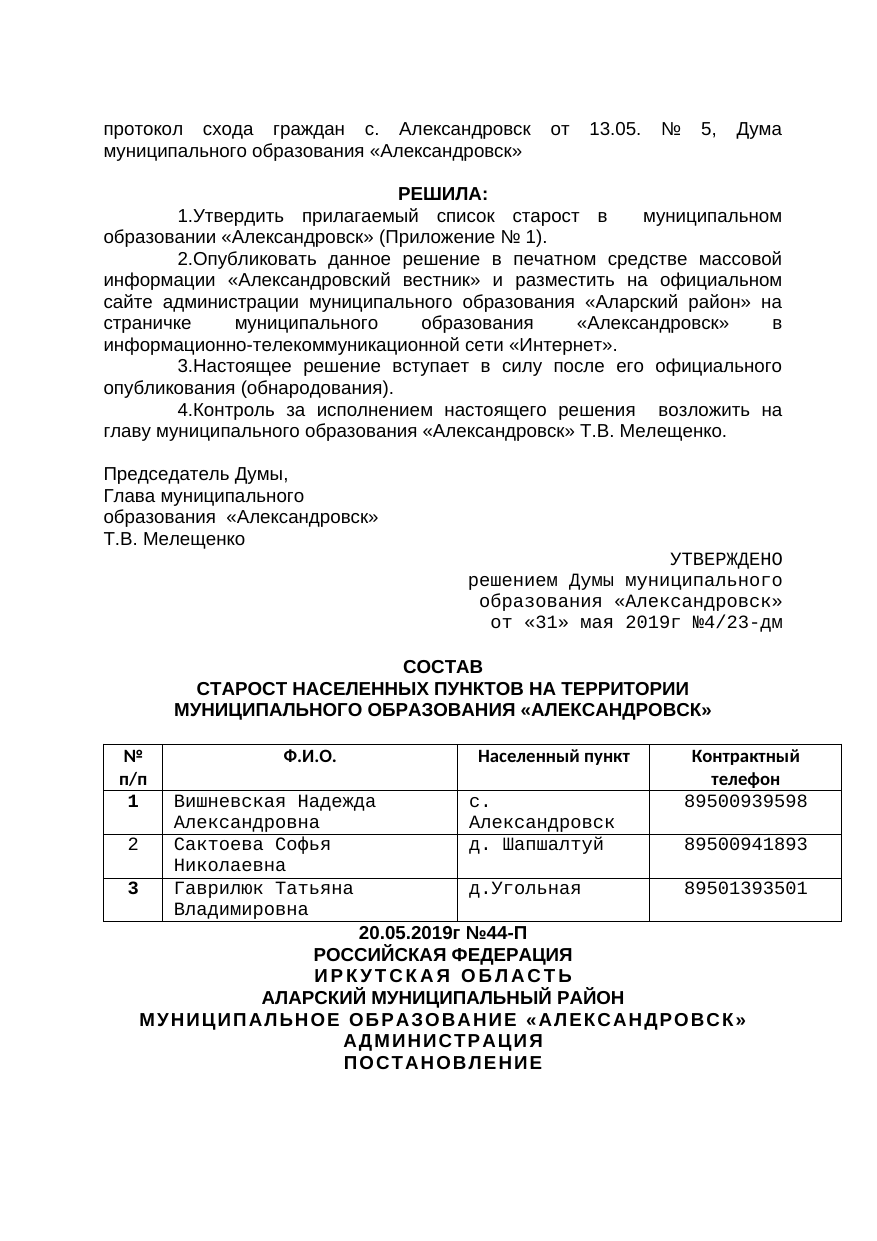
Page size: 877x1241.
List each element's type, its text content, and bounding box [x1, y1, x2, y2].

table_cell 2 [104, 835, 162, 877]
table_cell Сактоева Софья Николаевна [163, 835, 457, 877]
text МУНИЦИПАЛЬНОЕ ОБРАЗОВАНИЕ «АЛЕКСАНДРОВСК» [103, 1008, 782, 1030]
text 1.Утвердить прилагаемый список старост в муниципальном образовании «Александровск» (Приложение № 1). [103, 204, 782, 247]
table_header Населенный пункт [458, 745, 649, 790]
table_cell 1 [104, 791, 162, 834]
text ПОСТАНОВЛЕНИЕ [103, 1051, 782, 1073]
text образования «Александровск» [103, 506, 782, 528]
table_header Контрактный телефон [650, 745, 841, 790]
table_cell 89500941893 [650, 835, 841, 877]
table_cell с. Александровск [458, 791, 649, 834]
text Глава муниципального [103, 485, 782, 506]
table_cell д.Угольная [458, 879, 649, 921]
table_cell 89500939598 [650, 791, 841, 834]
table_cell Гаврилюк Татьяна Владимировна [163, 879, 457, 921]
text решением Думы муниципального [103, 571, 782, 592]
text Т.В. Мелещенко [103, 528, 782, 549]
table_cell д. Шапшалтуй [458, 835, 649, 877]
text АДМИНИСТРАЦИЯ [103, 1030, 782, 1051]
table_cell 89501393501 [650, 879, 841, 921]
text 20.05.2019г №44-П [103, 922, 782, 944]
text образования «Александровск» [103, 592, 782, 613]
text 4.Контроль за исполнением настоящего решения возложить на главу муниципального образования «Александровск» Т.В. Мелещенко. [103, 398, 782, 442]
text 3.Настоящее решение вступает в силу после его официального опубликования (обнародования). [103, 355, 782, 398]
text РОССИЙСКАЯ ФЕДЕРАЦИЯ [103, 944, 782, 965]
table_cell Вишневская Надежда Александровна [163, 791, 457, 834]
text СОСТАВ [103, 656, 782, 677]
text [103, 118, 782, 161]
text АЛАРСКИЙ МУНИЦИПАЛЬНЫЙ РАЙОН [103, 987, 782, 1008]
text ИРКУТСКАЯ ОБЛАСТЬ [103, 965, 782, 987]
text СТАРОСТ НАСЕЛЕННЫХ ПУНКТОВ НА ТЕРРИТОРИИ МУНИЦИПАЛЬНОГО ОБРАЗОВАНИЯ «АЛЕКСАНДРОВСК» [103, 677, 782, 721]
table_header Ф.И.О. [163, 745, 457, 790]
table_cell 3 [104, 879, 162, 921]
text УТВЕРЖДЕНО [103, 549, 782, 571]
text Председатель Думы, [103, 463, 782, 485]
text от «31» мая 2019г №4/23-дм [103, 613, 782, 634]
text 2.Опубликовать данное решение в печатном средстве массовой информации «Александровский вестник» и разместить на официальном сайте администрации муниципального образования «Аларский район» на страничке муниципального образования «Александровск» в информационно-телекоммуникационной сети «Интернет». [103, 247, 782, 355]
text РЕШИЛА: [103, 183, 782, 204]
table_header № п/п [104, 745, 162, 790]
